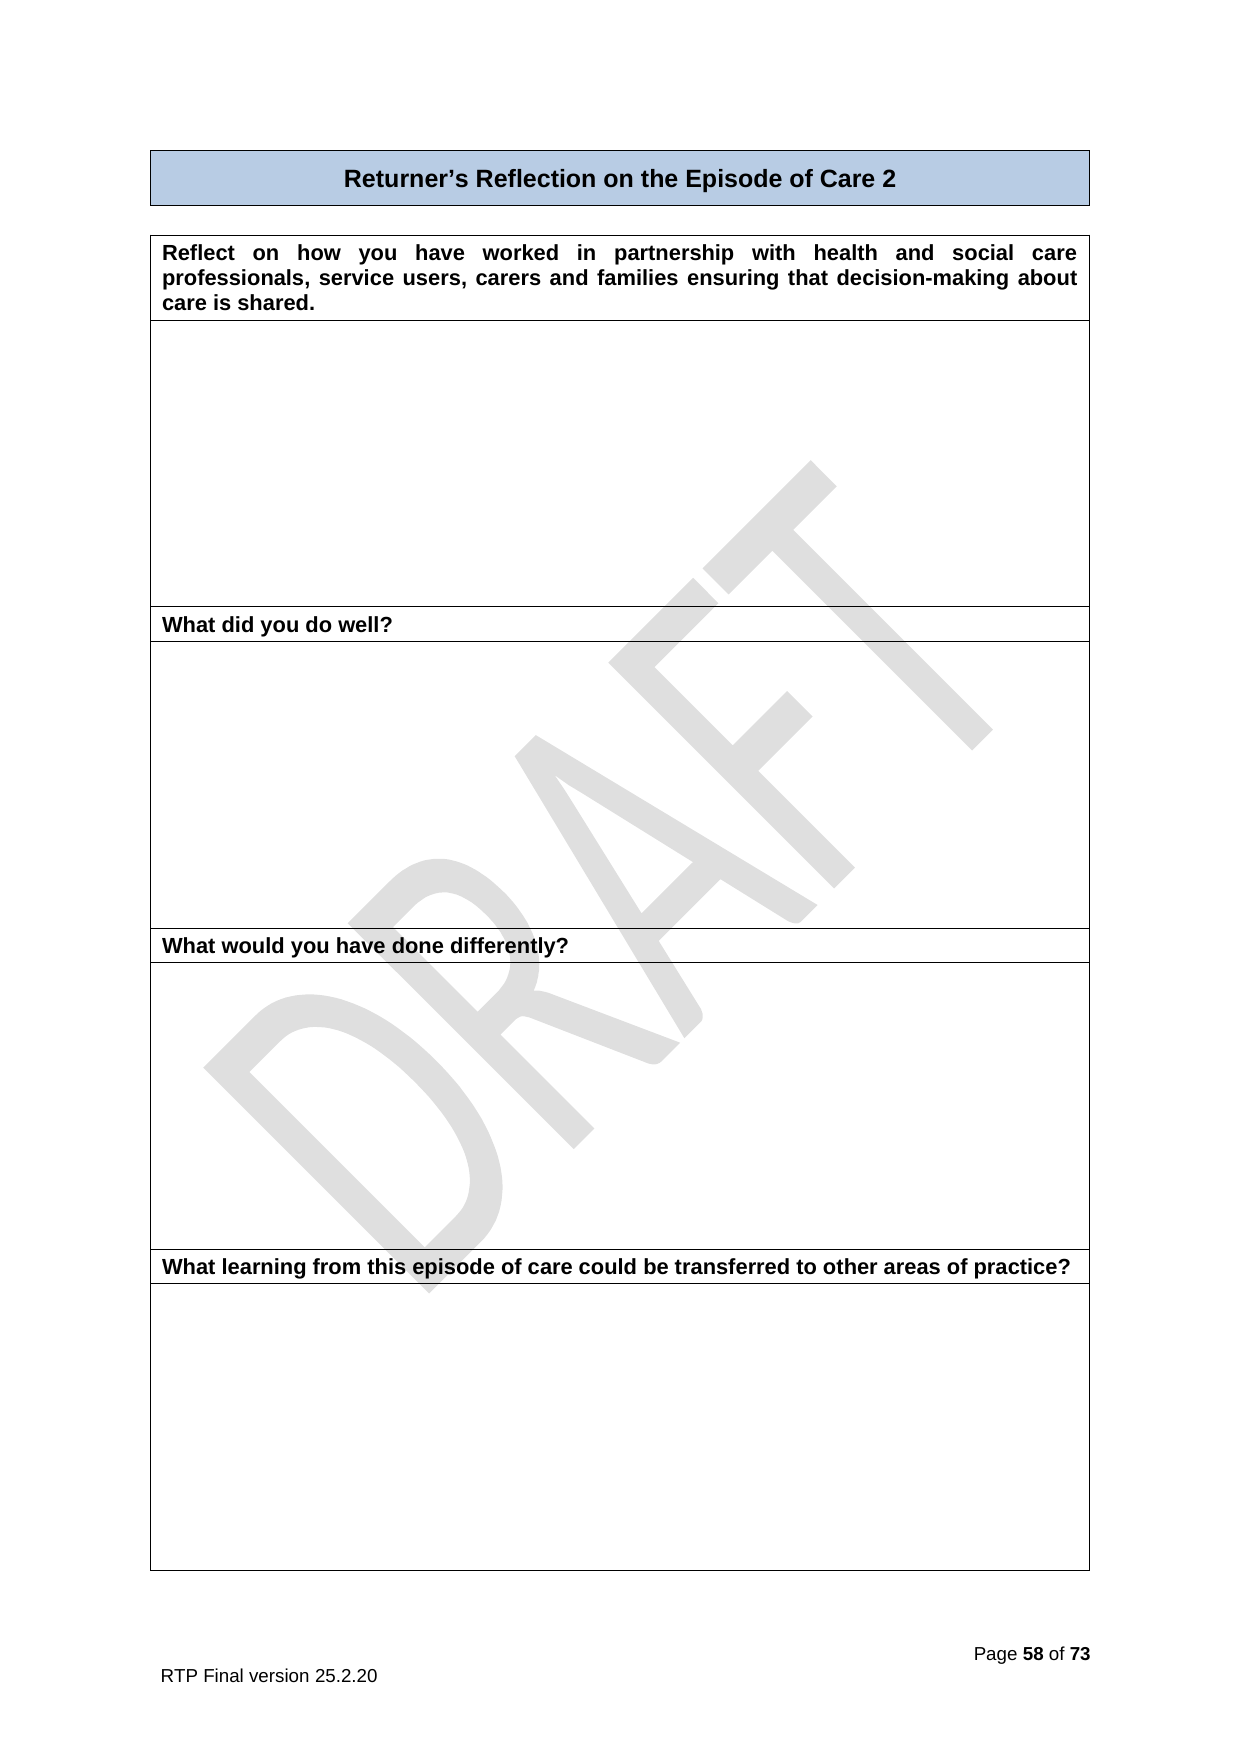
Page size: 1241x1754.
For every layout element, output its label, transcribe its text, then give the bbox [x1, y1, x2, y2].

table_cell [151, 1284, 1089, 1570]
table_cell [151, 321, 1089, 606]
table_header Reflect on how you have worked in partnership with health and social care professionals, service users, carers and families ensuring that decision-making about care is shared. [151, 236, 1089, 319]
table_cell What did you do well? [151, 607, 1089, 641]
table_cell What learning from this episode of care could be transferred to other areas of practice? [151, 1250, 1089, 1283]
table_cell [151, 963, 1089, 1249]
table_cell What would you have done differently? [151, 929, 1089, 962]
table_cell [151, 642, 1089, 927]
table_header Returner’s Reflection on the Episode of Care 2 [151, 151, 1089, 205]
